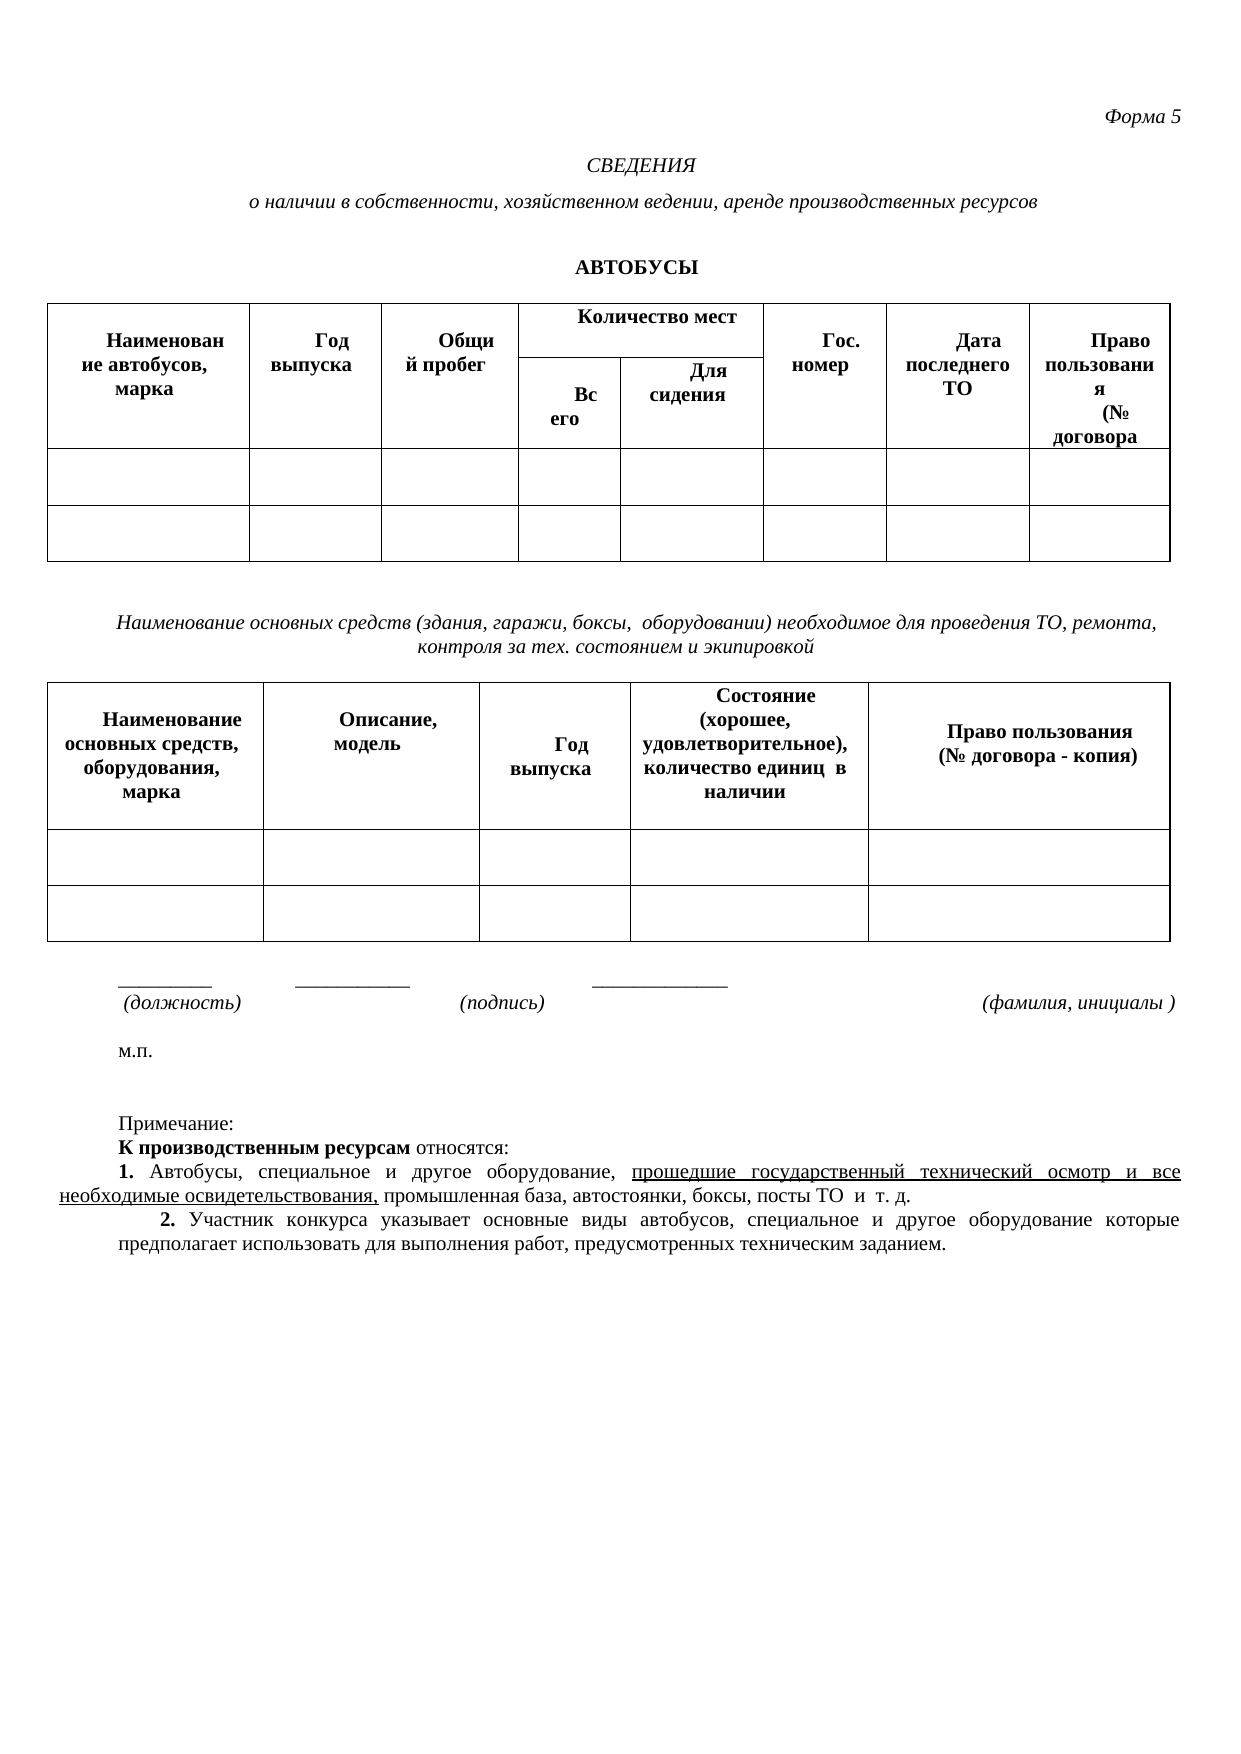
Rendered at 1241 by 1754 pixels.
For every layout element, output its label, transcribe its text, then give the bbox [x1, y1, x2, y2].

text (должность) (подпись) (фамилия, инициалы ) [59, 990, 1181, 1014]
table_cell [1030, 506, 1169, 561]
table_cell [48, 506, 249, 561]
table_cell [382, 449, 518, 504]
table_header Право пользования (№ договора [1030, 304, 1169, 448]
table_cell [764, 506, 886, 561]
table_cell [631, 886, 868, 941]
text о наличии в собственности, хозяйственном ведении, аренде производственных ресурсов [59, 189, 1181, 213]
table_cell [869, 830, 1169, 885]
table_cell [1030, 449, 1169, 504]
table_cell [250, 506, 381, 561]
table_header Дата последнего ТО [887, 304, 1029, 448]
table_header Год выпуска [250, 304, 381, 448]
text 2. Участник конкурса указывает основные виды автобусов, специальное и другое оборудование которые предполагает использовать для выполнения работ, предусмотренных техническим заданием. [118, 1207, 1181, 1255]
table_cell [519, 449, 620, 504]
table_cell [264, 830, 479, 885]
table_cell [480, 830, 630, 885]
table_cell Для сидения [621, 358, 763, 448]
table_header Количество мест [519, 304, 763, 357]
text Примечание: [59, 1111, 797, 1134]
table_cell [887, 449, 1029, 504]
table_header Наименование автобусов, марка [48, 304, 249, 448]
table_cell Всего [519, 358, 620, 448]
table_cell [264, 886, 479, 941]
table_cell [764, 449, 886, 504]
table_cell [250, 449, 381, 504]
table_header Год выпуска [480, 683, 630, 828]
table_cell [621, 449, 763, 504]
table_header Описание, модель [264, 683, 479, 828]
text СВЕДЕНИЯ [59, 153, 1181, 177]
text 1. Автобусы, специальное и другое оборудование, прошедшие государственный технический осмотр и все необходимые освидетельствования, промышленная база, автостоянки, боксы, посты ТО и т. д. [59, 1159, 1181, 1207]
table_cell [631, 830, 868, 885]
table_header Право пользования (№ договора - копия) [869, 683, 1169, 803]
table_cell [519, 506, 620, 561]
text _________ ___________ _____________ [59, 966, 1181, 990]
text К производственным ресурсам относятся: [59, 1134, 1181, 1159]
table_cell [48, 449, 249, 504]
table_cell [480, 886, 630, 941]
text Наименование основных средств (здания, гаражи, боксы, оборудовании) необходимое для проведения ТО, ремонта, контроля за тех. состоянием и экипировкой [59, 610, 1172, 658]
table_cell [48, 830, 263, 885]
text Форма 5 [59, 104, 1181, 128]
table_cell [621, 506, 763, 561]
text м.п. [59, 1038, 797, 1062]
table_header Общий пробег [382, 304, 518, 448]
table_cell [48, 886, 263, 941]
table_header Наименование основных средств, оборудования, марка [48, 683, 263, 828]
text АВТОБУСЫ [59, 255, 1172, 279]
table_cell [887, 506, 1029, 561]
table_header Гос. номер [764, 304, 886, 448]
table_cell [631, 804, 868, 828]
table_cell [869, 804, 1169, 828]
table_cell [382, 506, 518, 561]
table_cell [869, 886, 1169, 941]
table_header Состояние (хорошее, удовлетворительное), количество единиц в наличии [631, 683, 868, 803]
